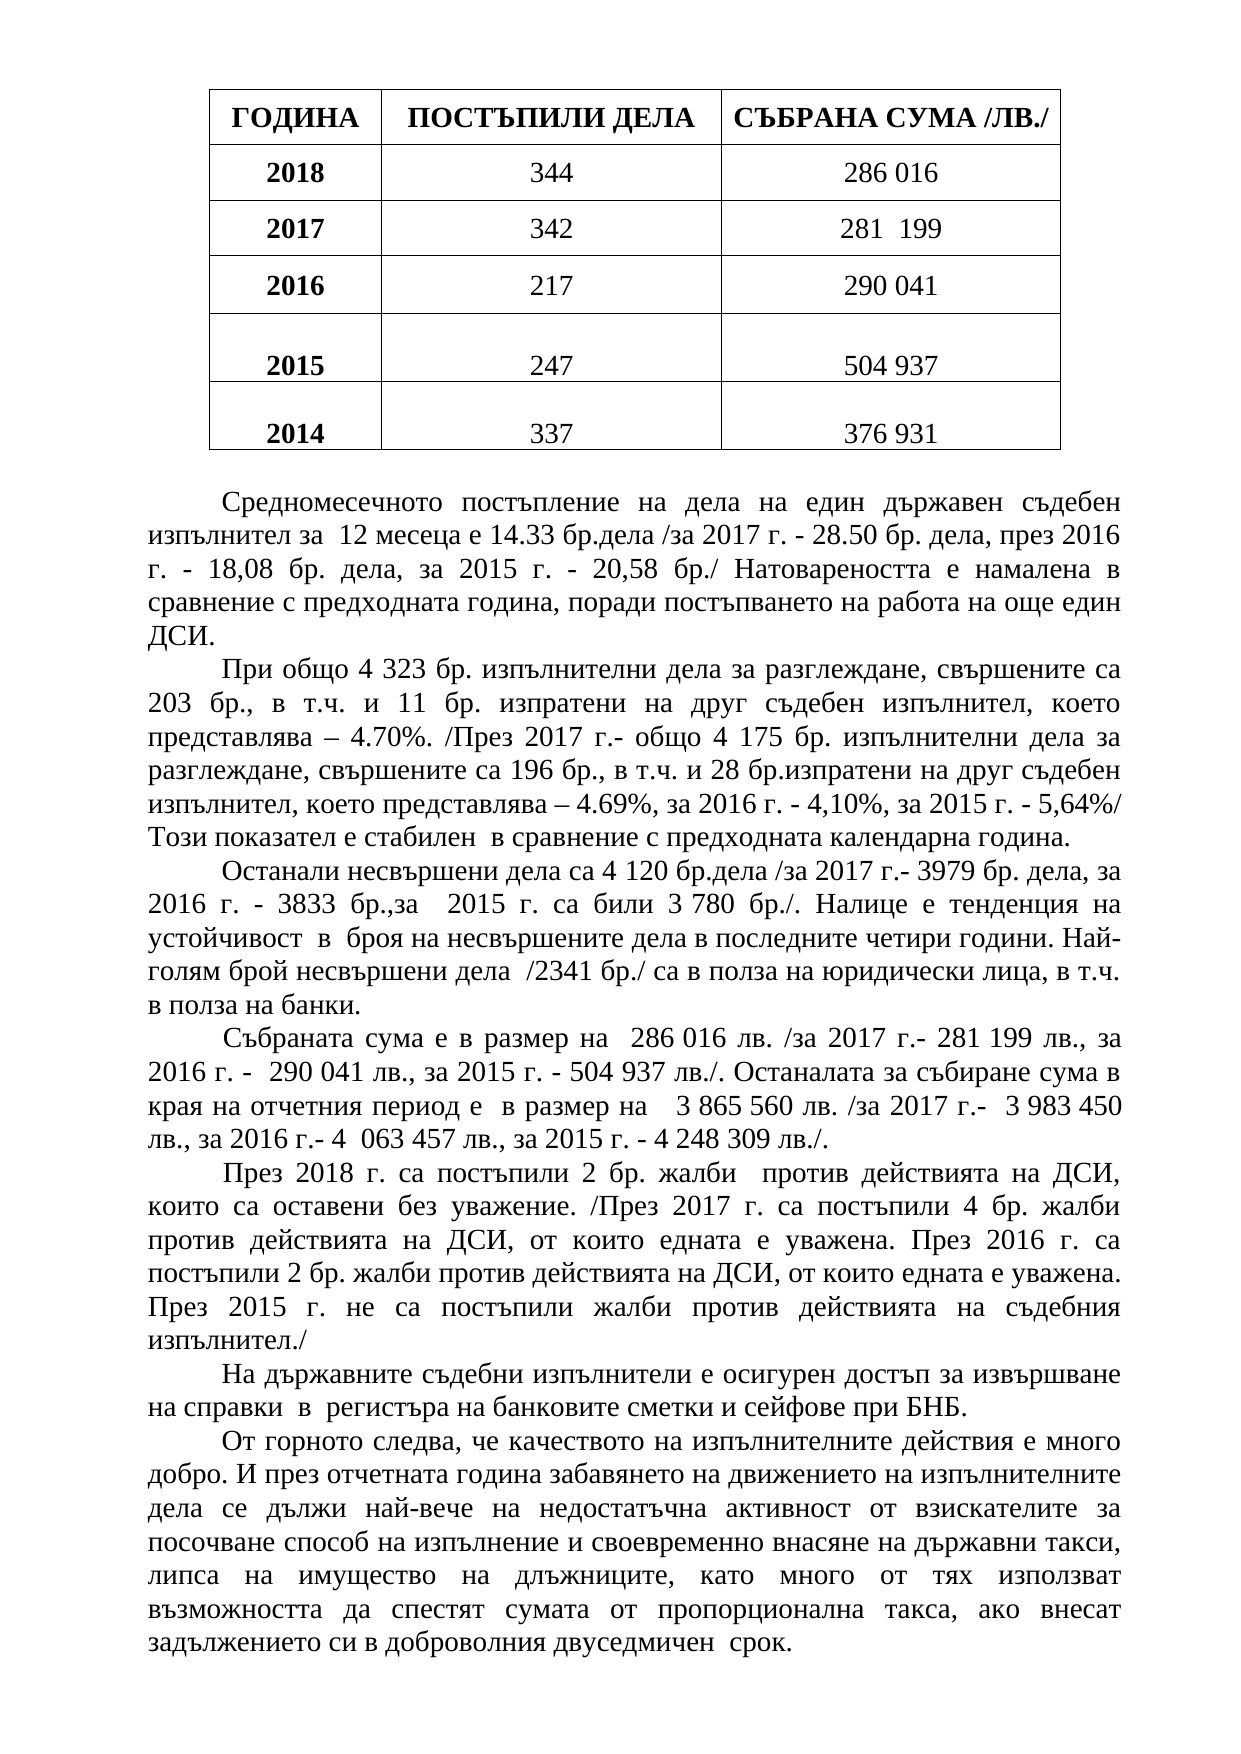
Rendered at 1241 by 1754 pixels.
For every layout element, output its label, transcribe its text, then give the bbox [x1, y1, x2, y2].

table_cell 342 [382, 201, 721, 255]
table_cell 2016 [210, 256, 381, 313]
table_cell 247 [382, 314, 721, 381]
text През 2018 г. са постъпили 2 бр. жалби против действията на ДСИ, които са оставени без уважение. /През 2017 г. са постъпили 4 бр. жалби против действията на ДСИ, от които едната е уважена. През 2016 г. са постъпили 2 бр. жалби против действията на ДСИ, от които едната е уважена. През 2015 г. не са постъпили жалби против действията на съдебния изпълнител./ [148, 1155, 1122, 1356]
table_cell 344 [382, 145, 721, 200]
text При общо 4 323 бр. изпълнителни дела за разглеждане, свършените са 203 бр., в т.ч. и 11 бр. изпратени на друг съдебен изпълнител, което представлява – 4.70%. /През 2017 г.- общо 4 175 бр. изпълнителни дела за разглеждане, свършените са 196 бр., в т.ч. и 28 бр.изпратени на друг съдебен изпълнител, което представлява – 4.69%, за 2016 г. - 4,10%, за 2015 г. - 5,64%/ Този показател е стабилен в сравнение с предходната календарна година. [148, 652, 1122, 853]
text Събраната сума е в размер на 286 016 лв. /за 2017 г.- 281 199 лв., за 2016 г. - 290 041 лв., за 2015 г. - 504 937 лв./. Останалата за събиране сума в края на отчетния период е в размер на 3 865 560 лв. /за 2017 г.- 3 983 450 лв., за 2016 г.- 4 063 457 лв., за 2015 г. - 4 248 309 лв./. [148, 1021, 1122, 1155]
table_cell 290 041 [722, 256, 1060, 313]
table_cell 504 937 [722, 314, 1060, 381]
table_cell 286 016 [722, 145, 1060, 200]
text Средномесечното постъпление на дела на един държавен съдебен изпълнител за 12 месеца е 14.33 бр.дела /за 2017 г. - 28.50 бр. дела, през 2016 г. - 18,08 бр. дела, за 2015 г. - 20,58 бр./ Натовареността е намалена в сравнение с предходната година, поради постъпването на работа на още един ДСИ. [148, 484, 1122, 652]
text Останали несвършени дела са 4 120 бр.дела /за 2017 г.- 3979 бр. дела, за 2016 г. - 3833 бр.,за 2015 г. са били 3 780 бр./. Налице е тенденция на устойчивост в броя на несвършените дела в последните четири години. Най-голям брой несвършени дела /2341 бр./ са в полза на юридически лица, в т.ч. в полза на банки. [148, 853, 1122, 1021]
table_header ПОСТЪПИЛИ ДЕЛА [382, 90, 721, 144]
text От горното следва, че качеството на изпълнителните действия е много добро. И през отчетната година забавянето на движението на изпълнителните дела се дължи най-вече на недостатъчна активност от взискателите за посочване способ на изпълнение и своевременно внасяне на държавни такси, липса на имущество на длъжниците, като много от тях използват възможността да спестят сумата от пропорционална такса, ако внесат задължението си в доброволния двуседмичен срок. [148, 1423, 1122, 1658]
table_cell 337 [382, 382, 721, 449]
text На държавните съдебни изпълнители е осигурен достъп за извършване на справки в регистъра на банковите сметки и сейфове при БНБ. [148, 1356, 1122, 1423]
table_cell 376 931 [722, 382, 1060, 449]
table_cell 2017 [210, 201, 381, 255]
table_cell 2014 [210, 382, 381, 449]
table_header ГОДИНА [210, 90, 381, 144]
table_cell 217 [382, 256, 721, 313]
table_cell 2015 [210, 314, 381, 381]
table_cell 2018 [210, 145, 381, 200]
table_cell 281 199 [722, 201, 1060, 255]
table_header СЪБРАНА СУМА /ЛВ./ [722, 90, 1060, 144]
